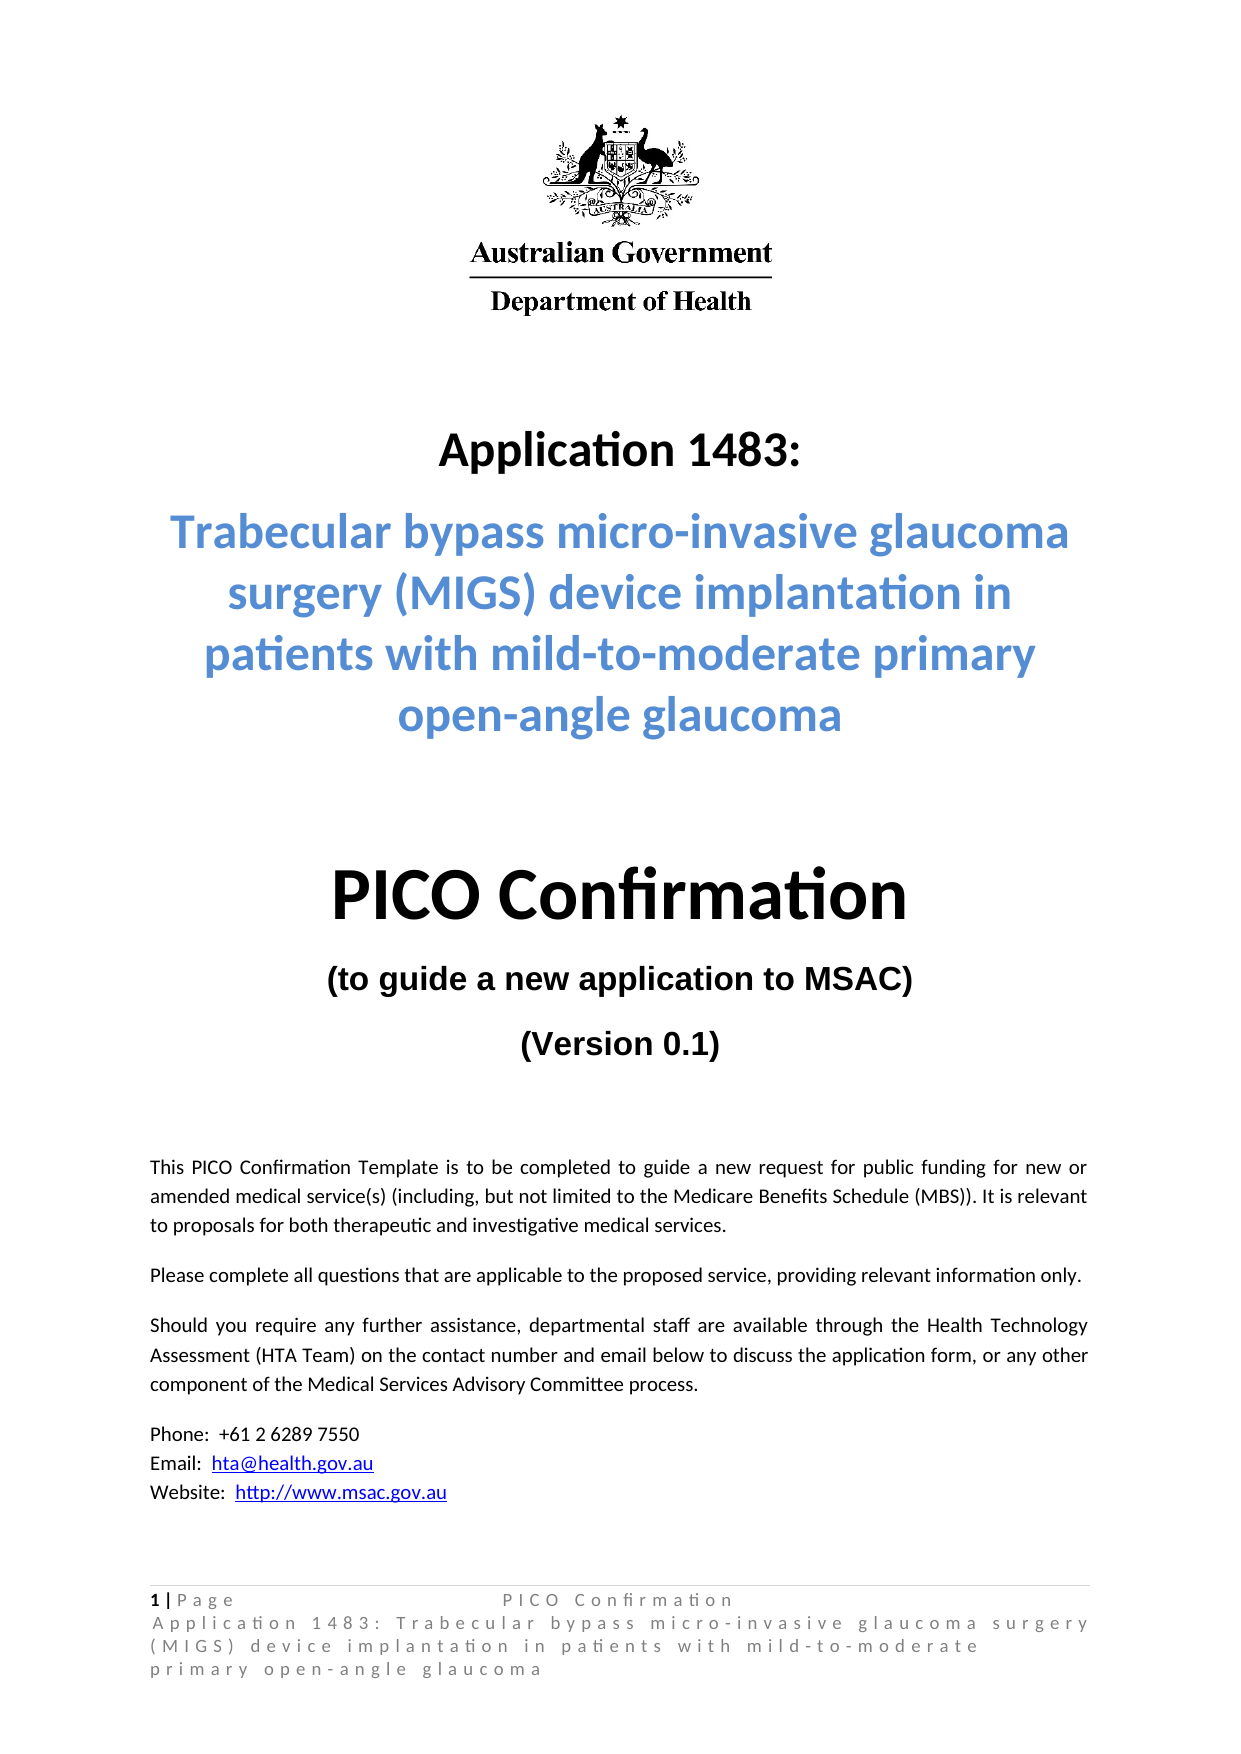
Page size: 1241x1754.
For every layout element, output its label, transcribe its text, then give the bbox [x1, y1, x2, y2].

text This PICO Confirmation Template is to be completed to guide a new request for public funding for new or amended medical service(s) (including, but not limited to the Medicare Benefits Schedule (MBS)). It is relevant to proposals for both therapeutic and investigative medical services. [150, 1154, 1090, 1238]
text Website: http://www.msac.gov.au [150, 1479, 1090, 1505]
text (to guide a new application to MSAC) [150, 959, 1090, 998]
subtitle Application 1483: [150, 418, 1090, 479]
picture [465, 114, 775, 316]
subtitle PICO Confirmation [150, 847, 1090, 938]
text Please complete all questions that are applicable to the proposed service, providing relevant information only. [150, 1263, 1090, 1288]
text Email: hta@health.gov.au [150, 1450, 1090, 1476]
subtitle Trabecular bypass micro-invasive glaucoma surgery (MIGS) device implantation in patients with mild-to-moderate primary open-angle glaucoma [150, 500, 1090, 744]
text Should you require any further assistance, departmental staff are available through the Health Technology Assessment (HTA Team) on the contact number and email below to discuss the application form, or any other component of the Medical Services Advisory Committee process. [150, 1313, 1090, 1396]
text (Version 0.1) [150, 1024, 1090, 1063]
text Phone: +61 2 6289 7550 [150, 1421, 1090, 1446]
